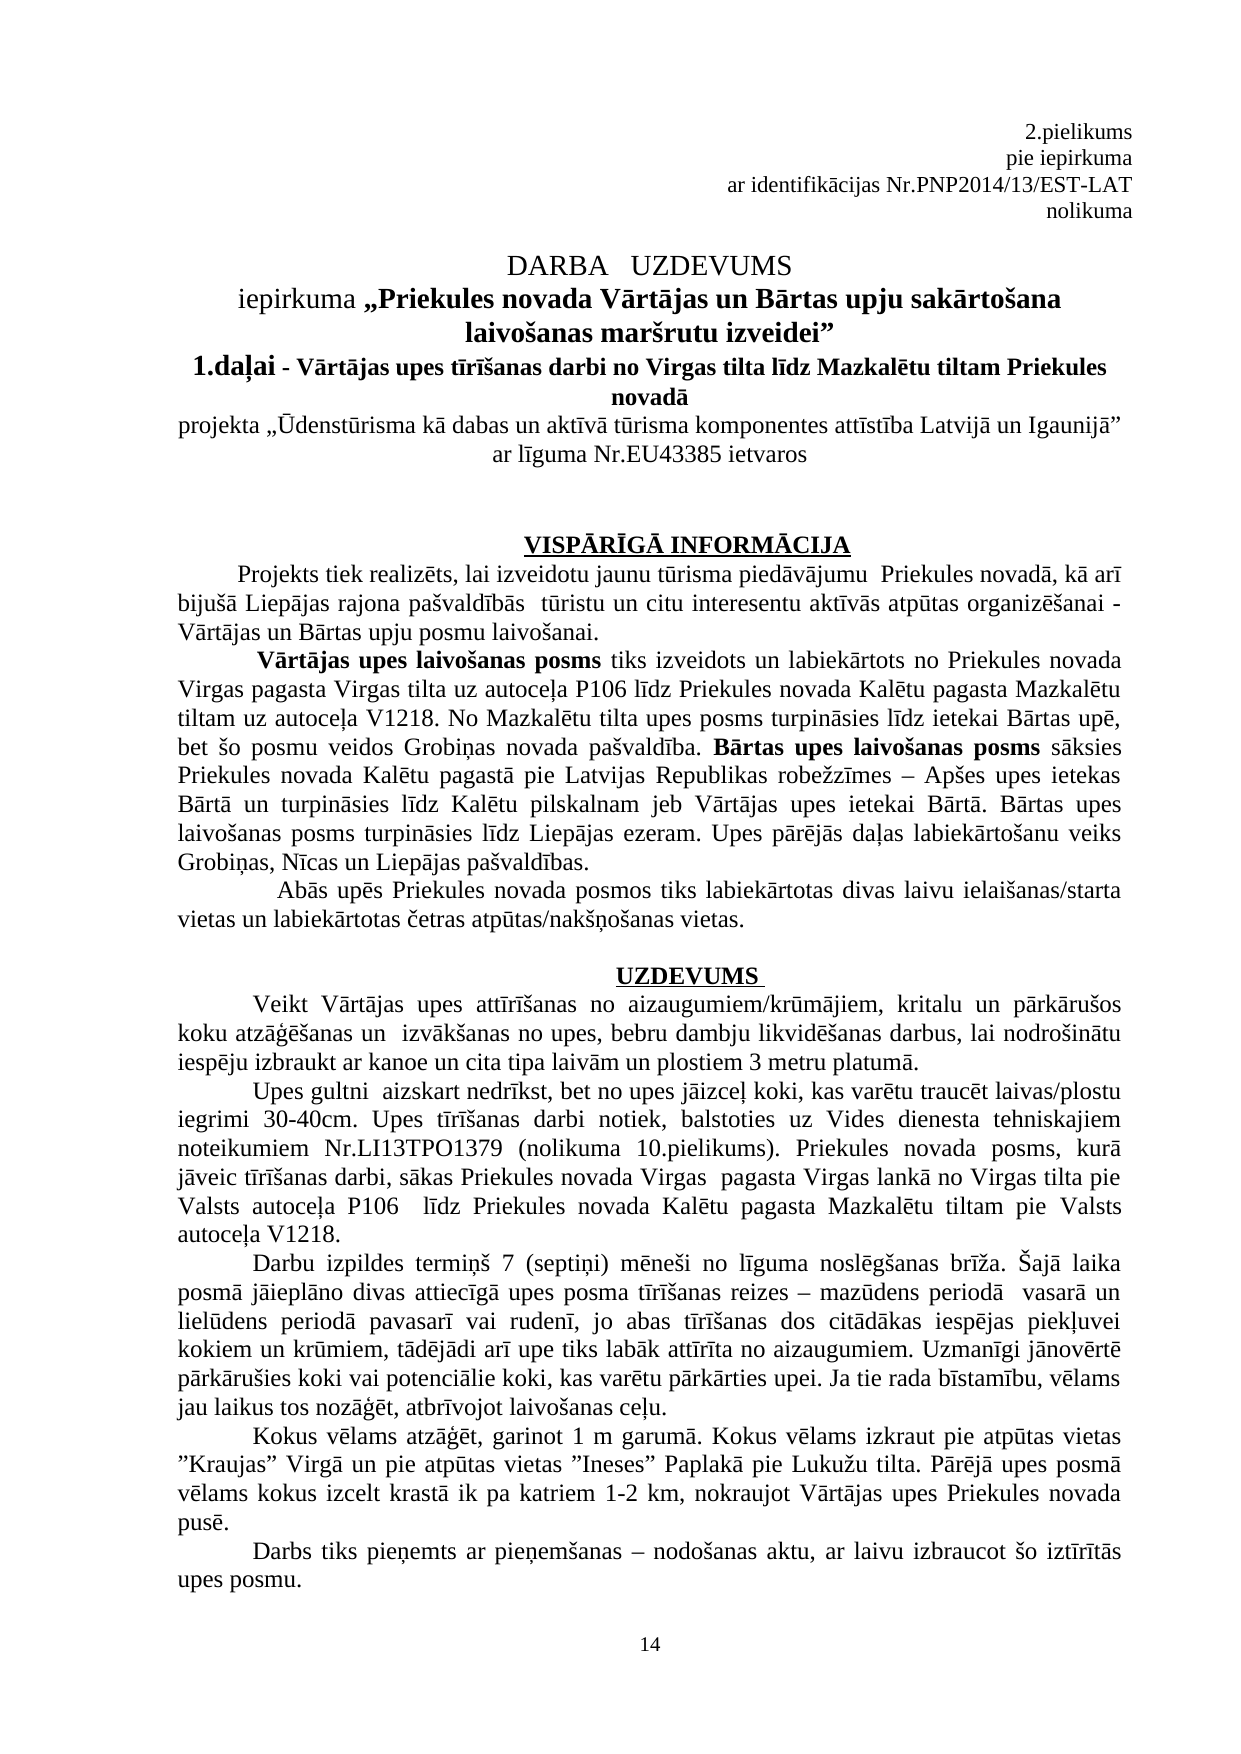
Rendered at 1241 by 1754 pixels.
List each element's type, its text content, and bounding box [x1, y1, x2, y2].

text projekta „Ūdenstūrisma kā dabas un aktīvā tūrisma komponentes attīstība Latvijā un Igaunijā” ar līguma Nr.EU43385 ietvaros [177, 411, 1122, 468]
text nolikuma [177, 197, 1132, 223]
text pie iepirkuma [177, 144, 1132, 171]
text Kokus vēlams atzāģēt, garinot 1 m garumā. Kokus vēlams izkraut pie atpūtas vietas ”Kraujas” Virgā un pie atpūtas vietas ”Ineses” Paplakā pie Lukužu tilta. Pārējā upes posmā vēlams kokus izcelt krastā ik pa katriem 1-2 km, nokraujot Vārtājas upes Priekules novada pusē. [177, 1421, 1122, 1536]
text DARBA UZDEVUMS [177, 248, 1122, 281]
text ar identifikācijas Nr.PNP2014/13/EST-LAT [177, 171, 1132, 197]
text Abās upēs Priekules novada posmos tiks labiekārtotas divas laivu ielaišanas/starta vietas un labiekārtotas četras atpūtas/nakšņošanas vietas. [177, 875, 1122, 933]
text Darbs tiks pieņemts ar pieņemšanas – nodošanas aktu, ar laivu izbraucot šo iztīrītās upes posmu. [177, 1536, 1122, 1593]
list VISPĀRĪGĀ INFORMĀCIJA [177, 530, 1122, 559]
text 1.daļai - Vārtājas upes tīrīšanas darbi no Virgas tilta līdz Mazkalētu tiltam Priekules novadā [177, 348, 1122, 411]
text Upes gultni aizskart nedrīkst, bet no upes jāizceļ koki, kas varētu traucēt laivas/plostu iegrimi 30-40cm. Upes tīrīšanas darbi notiek, balstoties uz Vides dienesta tehniskajiem noteikumiem Nr.LI13TPO1379 (nolikuma 10.pielikums). Priekules novada posms, kurā jāveic tīrīšanas darbi, sākas Priekules novada Virgas pagasta Virgas lankā no Virgas tilta pie Valsts autoceļa P106 līdz Priekules novada Kalētu pagasta Mazkalētu tiltam pie Valsts autoceļa V1218. [177, 1076, 1122, 1248]
text iepirkuma „Priekules novada Vārtājas un Bārtas upju sakārtošana laivošanas maršrutu izveidei” [177, 281, 1122, 348]
text Projekts tiek realizēts, lai izveidotu jaunu tūrisma piedāvājumu Priekules novadā, kā arī bijušā Liepājas rajona pašvaldībās tūristu un citu interesentu aktīvās atpūtas organizēšanai - Vārtājas un Bārtas upju posmu laivošanai. [177, 559, 1122, 645]
text UZDEVUMS [177, 961, 1122, 989]
text Darbu izpildes termiņš 7 (septiņi) mēneši no līguma noslēgšanas brīža. Šajā laika posmā jāieplāno divas attiecīgā upes posma tīrīšanas reizes – mazūdens periodā vasarā un lielūdens periodā pavasarī vai rudenī, jo abas tīrīšanas dos citādākas iespējas piekļuvei kokiem un krūmiem, tādējādi arī upe tiks labāk attīrīta no aizaugumiem. Uzmanīgi jānovērtē pārkārušies koki vai potenciālie koki, kas varētu pārkārties upei. Ja tie rada bīstamību, vēlams jau laikus tos nozāģēt, atbrīvojot laivošanas ceļu. [177, 1248, 1122, 1421]
text Vārtājas upes laivošanas posms tiks izveidots un labiekārtots no Priekules novada Virgas pagasta Virgas tilta uz autoceļa P106 līdz Priekules novada Kalētu pagasta Mazkalētu tiltam uz autoceļa V1218. No Mazkalētu tilta upes posms turpināsies līdz ietekai Bārtas upē, bet šo posmu veidos Grobiņas novada pašvaldība. Bārtas upes laivošanas posms sāksies Priekules novada Kalētu pagastā pie Latvijas Republikas robežzīmes – Apšes upes ietekas Bārtā un turpināsies līdz Kalētu pilskalnam jeb Vārtājas upes ietekai Bārtā. Bārtas upes laivošanas posms turpināsies līdz Liepājas ezeram. Upes pārējās daļas labiekārtošanu veiks Grobiņas, Nīcas un Liepājas pašvaldības. [177, 645, 1122, 875]
text 2.pielikums [177, 118, 1132, 144]
text Veikt Vārtājas upes attīrīšanas no aizaugumiem/krūmājiem, kritalu un pārkārušos koku atzāģēšanas un izvākšanas no upes, bebru dambju likvidēšanas darbus, lai nodrošinātu iespēju izbraukt ar kanoe un cita tipa laivām un plostiem 3 metru platumā. [177, 989, 1122, 1076]
